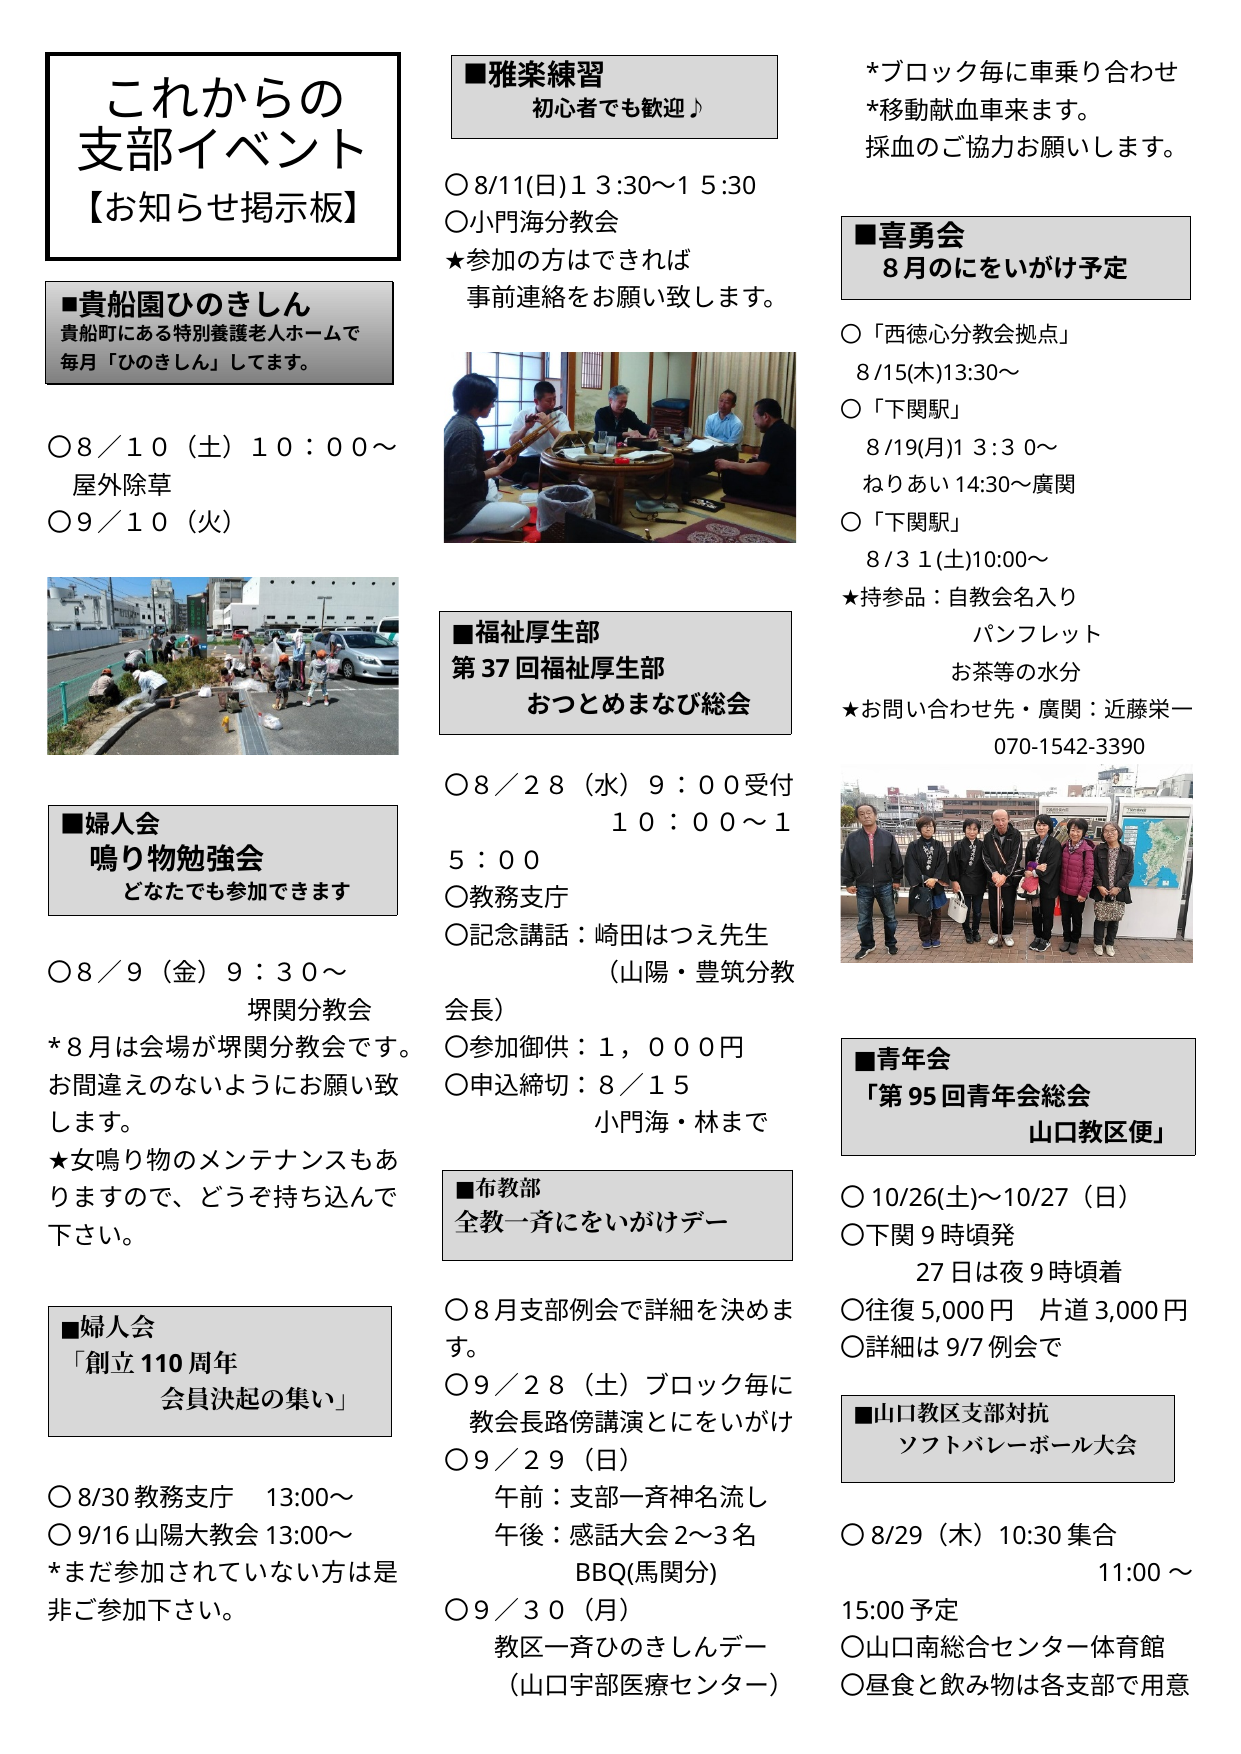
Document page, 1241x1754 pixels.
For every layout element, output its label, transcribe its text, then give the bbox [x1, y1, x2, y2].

text １０：００～１５：００ [444, 802, 796, 877]
text 事前連絡をお願い致します。 [466, 277, 796, 314]
text 〇「下関駅」 [841, 389, 1193, 427]
text 〇参加御供：１，０００円 [444, 1027, 796, 1064]
text *移動献血車来ます。 [841, 89, 1193, 127]
text 午前：支部一斉神名流し [444, 1477, 796, 1514]
text 〇山口南総合センター体育館 [841, 1627, 1193, 1664]
text 〇往復5,000円 片道3,000円 [841, 1289, 1193, 1327]
text 〇記念講話：崎田はつえ先生 [444, 914, 796, 952]
text 〇詳細は9/7例会で [841, 1327, 1193, 1364]
text （山陽・豊筑分教会長） [444, 952, 796, 1027]
text ★持参品：自教会名入り [841, 577, 1193, 614]
text *ブロック毎に車乗り合わせ [841, 52, 1193, 89]
text 〇10/26(土)～10/27（日） [841, 1177, 1193, 1214]
picture [840, 764, 1193, 963]
text 教区一斉ひのきしんデー [444, 1627, 796, 1664]
picture [443, 352, 797, 543]
text 屋外除草 [47, 464, 399, 502]
text お茶等の水分 [841, 652, 1193, 689]
text *まだ参加されていない方は是非ご参加下さい。 [47, 1552, 399, 1627]
text 〇8/30教務支庁 13:00～ [47, 1477, 399, 1514]
text 〇「下関駅」 [841, 502, 1193, 539]
text ８/15(木)13:30～ [841, 352, 1193, 389]
text 〇９／２８（土）ブロック毎に [444, 1364, 796, 1402]
text ８/19(月)1３:３0～ [841, 427, 1193, 464]
text 〇８／１０（土）１０：００～ [47, 427, 399, 464]
text 教会長路傍講演とにをいがけ [444, 1402, 796, 1439]
text ８/３１(土)10:00～ [841, 539, 1193, 577]
text 〇小門海分教会 [444, 202, 796, 239]
text 〇９／１０（火） [47, 502, 399, 539]
text ねりあい14:30～廣関 [841, 464, 1193, 502]
text 〇8/11(日)１３:30～1５:30 [444, 164, 796, 202]
text 採血のご協力お願いします。 [841, 127, 1193, 164]
text 〇昼食と飲み物は各支部で用意 [841, 1664, 1193, 1702]
text 27日は夜9時頃着 [841, 1252, 1193, 1289]
text BBQ(馬関分) [444, 1552, 796, 1589]
text （山口宇部医療センター） [444, 1664, 796, 1702]
text 〇申込締切：８／１５ [444, 1064, 796, 1102]
text 〇８月支部例会で詳細を決めます。 [444, 1289, 796, 1364]
text 〇９／２９（日） [444, 1439, 796, 1477]
text 〇下関9時頃発 [841, 1214, 1193, 1252]
text 〇８／２８（水）９：００受付 [444, 764, 796, 802]
text ★参加の方はできれば [444, 239, 796, 277]
text ★女鳴り物のメンテナンスもありますので、どうぞ持ち込んで下さい。 [47, 1139, 399, 1252]
text 〇「西徳心分教会拠点」 [841, 314, 1193, 352]
text 小門海・林まで [444, 1102, 796, 1139]
text 〇8/29（木）10:30集合 [841, 1514, 1193, 1552]
text 〇９／３０（月） [444, 1589, 796, 1627]
text 〇9/16山陽大教会13:00～ [47, 1514, 399, 1552]
text パンフレット [841, 614, 1193, 652]
text 〇８／９（金）９：３０～ [47, 952, 399, 989]
text 〇教務支庁 [444, 877, 796, 914]
text 11:00～15:00予定 [841, 1552, 1193, 1627]
text 午後：感話大会2～3名 [444, 1514, 796, 1552]
text ★お問い合わせ先・廣関：近藤栄一070-1542-3390 [841, 689, 1193, 764]
text *８月は会場が堺関分教会です。お間違えのないようにお願い致します。 [47, 1027, 399, 1139]
picture [47, 577, 399, 755]
text 堺関分教会 [47, 989, 399, 1027]
